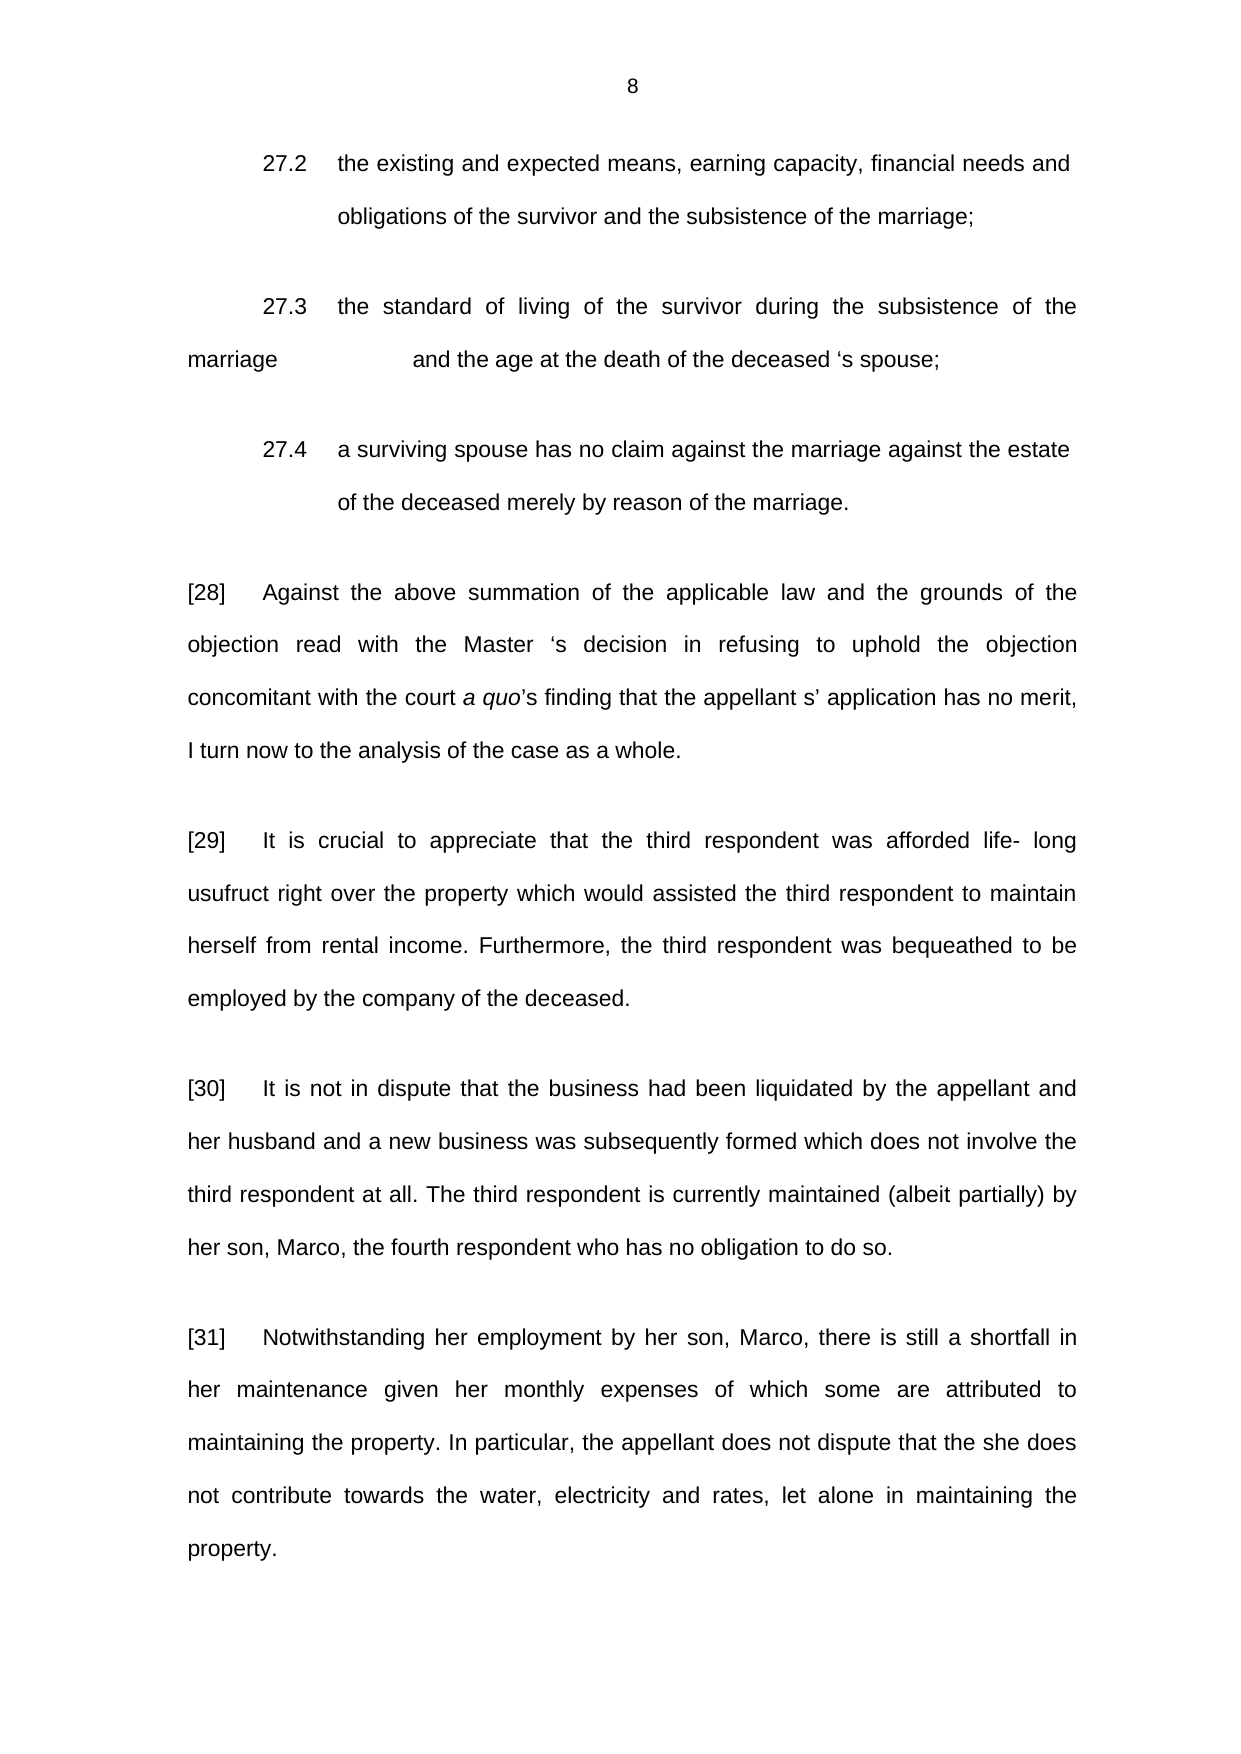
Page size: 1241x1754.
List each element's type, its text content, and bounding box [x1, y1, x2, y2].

text [29] It is crucial to appreciate that the third respondent was afforded life- long usufruct right over the property which would assisted the third respondent to maintain herself from rental income. Furthermore, the third respondent was bequeathed to be employed by the company of the deceased. [187, 827, 1078, 1012]
text 27.3 the standard of living of the survivor during the subsistence of the marriage and the age at the death of the deceased ‘s spouse; [187, 293, 1078, 372]
text 27.4 a surviving spouse has no claim against the marriage against the estate of the deceased merely by reason of the marriage. [187, 436, 1078, 515]
text 27.2 the existing and expected means, earning capacity, financial needs and obligations of the survivor and the subsistence of the marriage; [187, 150, 1078, 229]
text [28] Against the above summation of the applicable law and the grounds of the objection read with the Master ‘s decision in refusing to uphold the objection concomitant with the court a quo’s finding that the appellant s’ application has no merit, I turn now to the analysis of the case as a whole. [187, 579, 1078, 763]
text [31] Notwithstanding her employment by her son, Marco, there is still a shortfall in her maintenance given her monthly expenses of which some are attributed to maintaining the property. In particular, the appellant does not dispute that the she does not contribute towards the water, electricity and rates, let alone in maintaining the property. [187, 1324, 1078, 1561]
text [30] It is not in dispute that the business had been liquidated by the appellant and her husband and a new business was subsequently formed which does not involve the third respondent at all. The third respondent is currently maintained (albeit partially) by her son, Marco, the fourth respondent who has no obligation to do so. [187, 1075, 1078, 1260]
